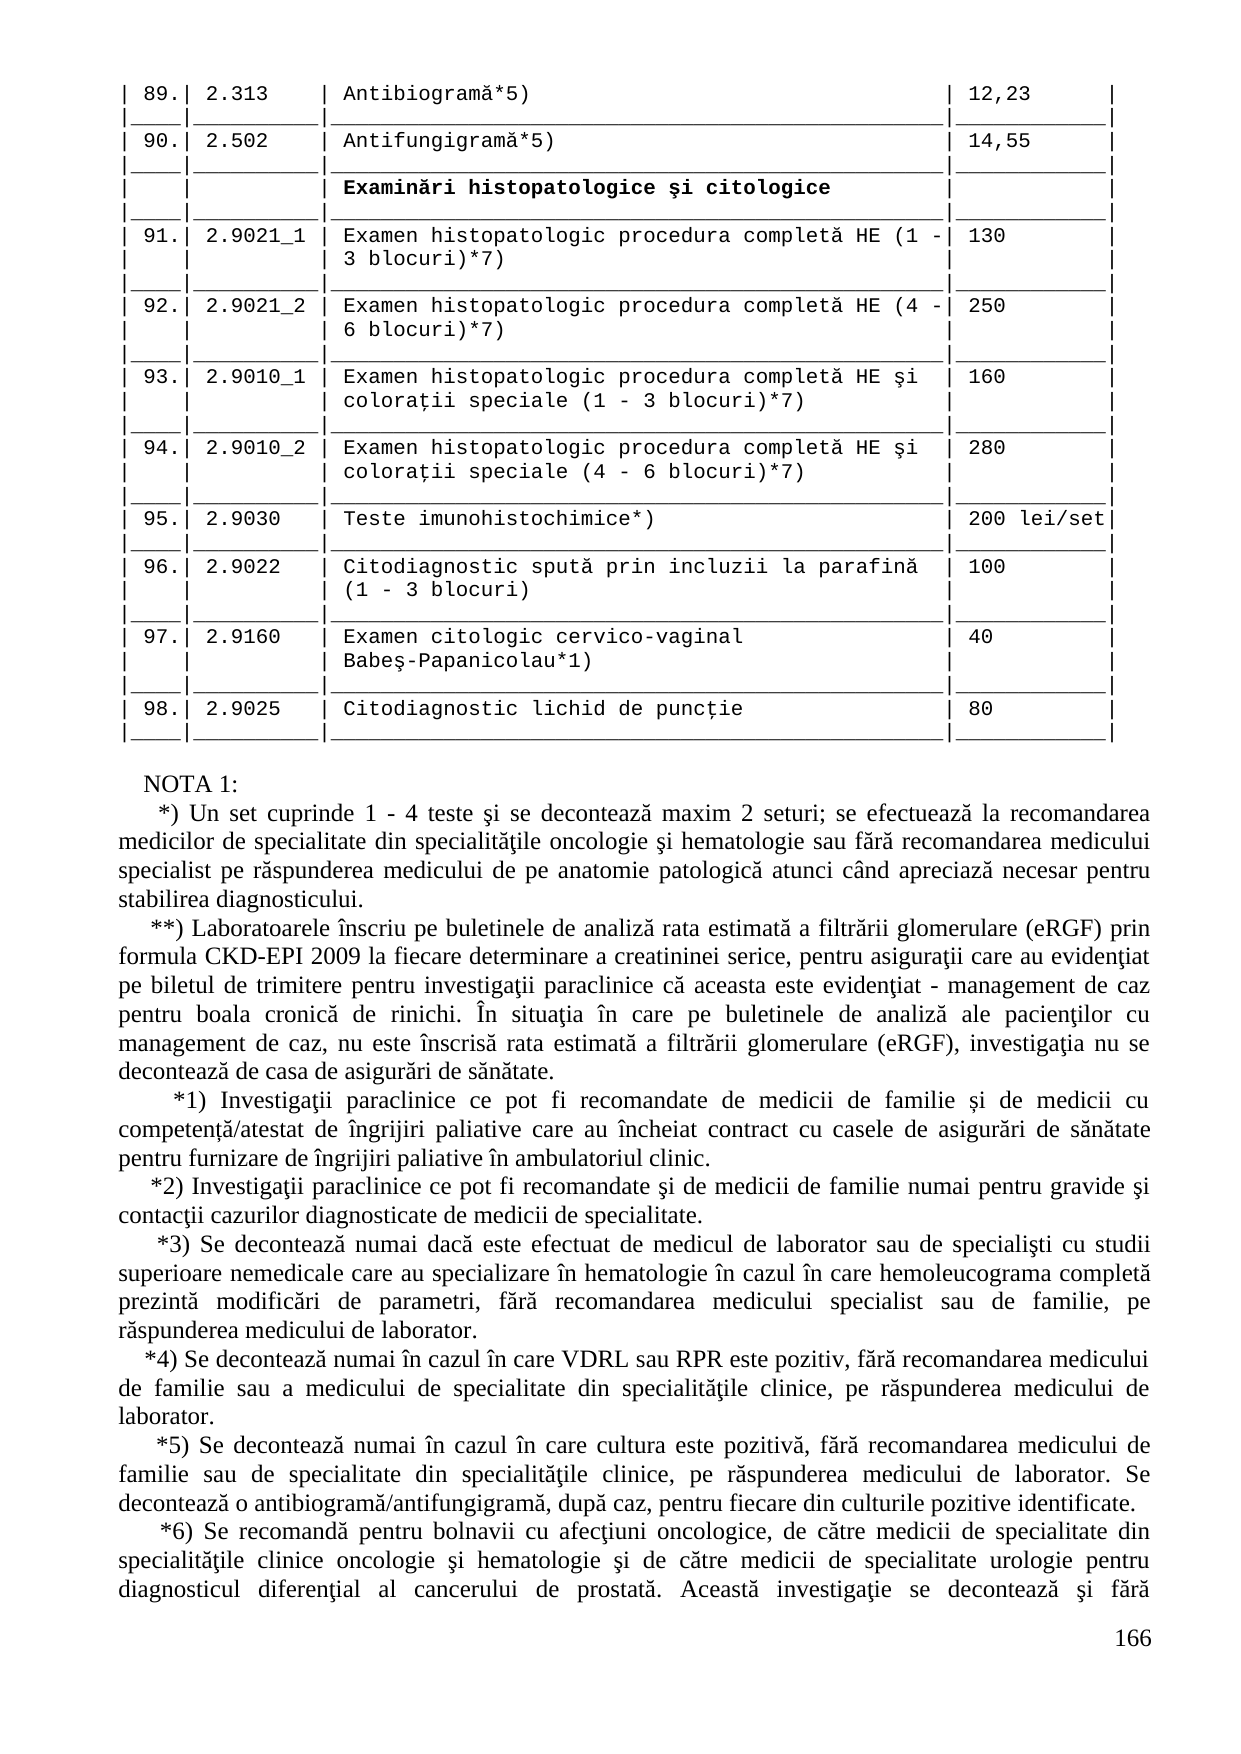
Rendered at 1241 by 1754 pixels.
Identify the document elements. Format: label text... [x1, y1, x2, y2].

text | 98.| 2.9025 | Citodiagnostic lichid de puncţie | 80 | [118, 697, 1152, 721]
text **) Laboratoarele înscriu pe buletinele de analiză rata estimată a filtrării glomerulare (eRGF) prin formula CKD-EPI 2009 la fiecare determinare a creatininei serice, pentru asiguraţii care au evidenţiat pe biletul de trimitere pentru investigaţii paraclinice că aceasta este evidenţiat - management de caz pentru boala cronică de rinichi. În situaţia în care pe buletinele de analiză ale pacienţilor cu management de caz, nu este înscrisă rata estimată a filtrării glomerulare (eRGF), investigaţia nu se decontează de casa de asigurări de sănătate. [118, 913, 1152, 1085]
text |____|__________|_________________________________________________|____________| [118, 201, 1152, 224]
text |____|__________|_________________________________________________|____________| [118, 603, 1152, 627]
text |____|__________|_________________________________________________|____________| [118, 674, 1152, 697]
text |____|__________|_________________________________________________|____________| [118, 414, 1152, 437]
text | 91.| 2.9021_1 | Examen histopatologic procedura completă HE (1 -| 130 | [118, 224, 1152, 248]
text | 94.| 2.9010_2 | Examen histopatologic procedura completă HE şi | 280 | [118, 437, 1152, 461]
text | | | Babeş-Papanicolau*1) | | [118, 650, 1152, 674]
text | 95.| 2.9030 | Teste imunohistochimice*) | 200 lei/set| [118, 508, 1152, 532]
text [118, 1516, 1152, 1603]
text *1) Investigaţii paraclinice ce pot fi recomandate de medicii de familie și de medicii cu competență/atestat de îngrijiri paliative care au încheiat contract cu casele de asigurări de sănătate pentru furnizare de îngrijiri paliative în ambulatoriul clinic. [118, 1085, 1152, 1171]
text | | | coloraţii speciale (4 - 6 blocuri)*7) | | [118, 461, 1152, 485]
text | 93.| 2.9010_1 | Examen histopatologic procedura completă HE şi | 160 | [118, 366, 1152, 390]
text | 96.| 2.9022 | Citodiagnostic spută prin incluzii la parafină | 100 | [118, 556, 1152, 579]
text |____|__________|_________________________________________________|____________| [118, 532, 1152, 556]
text *2) Investigaţii paraclinice ce pot fi recomandate şi de medicii de familie numai pentru gravide şi contacţii cazurilor diagnosticate de medicii de specialitate. [118, 1171, 1152, 1229]
text | 92.| 2.9021_2 | Examen histopatologic procedura completă HE (4 -| 250 | [118, 296, 1152, 319]
text | | | (1 - 3 blocuri) | | [118, 579, 1152, 603]
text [118, 106, 1152, 130]
text |____|__________|_________________________________________________|____________| [118, 485, 1152, 508]
text | 89.| 2.313 | Antibiogramă*5) | 12,23 | [118, 83, 1152, 106]
text *4) Se decontează numai în cazul în care VDRL sau RPR este pozitiv, fără recomandarea medicului de familie sau a medicului de specialitate din specialităţile clinice, pe răspunderea medicului de laborator. [118, 1344, 1152, 1430]
text |____|__________|_________________________________________________|____________| [118, 272, 1152, 296]
text | | | Examinări histopatologice şi citologice | | [118, 177, 1152, 201]
text | | | 3 blocuri)*7) | | [118, 248, 1152, 272]
text NOTA 1: [118, 769, 1152, 798]
text | | | 6 blocuri)*7) | | [118, 319, 1152, 343]
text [118, 154, 1152, 177]
text | 90.| 2.502 | Antifungigramă*5) | 14,55 | [118, 130, 1152, 154]
text | 97.| 2.9160 | Examen citologic cervico-vaginal | 40 | [118, 627, 1152, 650]
text |____|__________|_________________________________________________|____________| [118, 343, 1152, 366]
text |____|__________|_________________________________________________|____________| [118, 721, 1152, 745]
text *5) Se decontează numai în cazul în care cultura este pozitivă, fără recomandarea medicului de familie sau de specialitate din specialităţile clinice, pe răspunderea medicului de laborator. Se decontează o antibiogramă/antifungigramă, după caz, pentru fiecare din culturile pozitive identificate. [118, 1430, 1152, 1516]
text *3) Se decontează numai dacă este efectuat de medicul de laborator sau de specialişti cu studii superioare nemedicale care au specializare în hematologie în cazul în care hemoleucograma completă prezintă modificări de parametri, fără recomandarea medicului specialist sau de familie, pe răspunderea medicului de laborator. [118, 1229, 1152, 1344]
text | | | coloraţii speciale (1 - 3 blocuri)*7) | | [118, 390, 1152, 414]
text *) Un set cuprinde 1 - 4 teste şi se decontează maxim 2 seturi; se efectuează la recomandarea medicilor de specialitate din specialităţile oncologie şi hematologie sau fără recomandarea medicului specialist pe răspunderea medicului de pe anatomie patologică atunci când apreciază necesar pentru stabilirea diagnosticului. [118, 798, 1152, 913]
